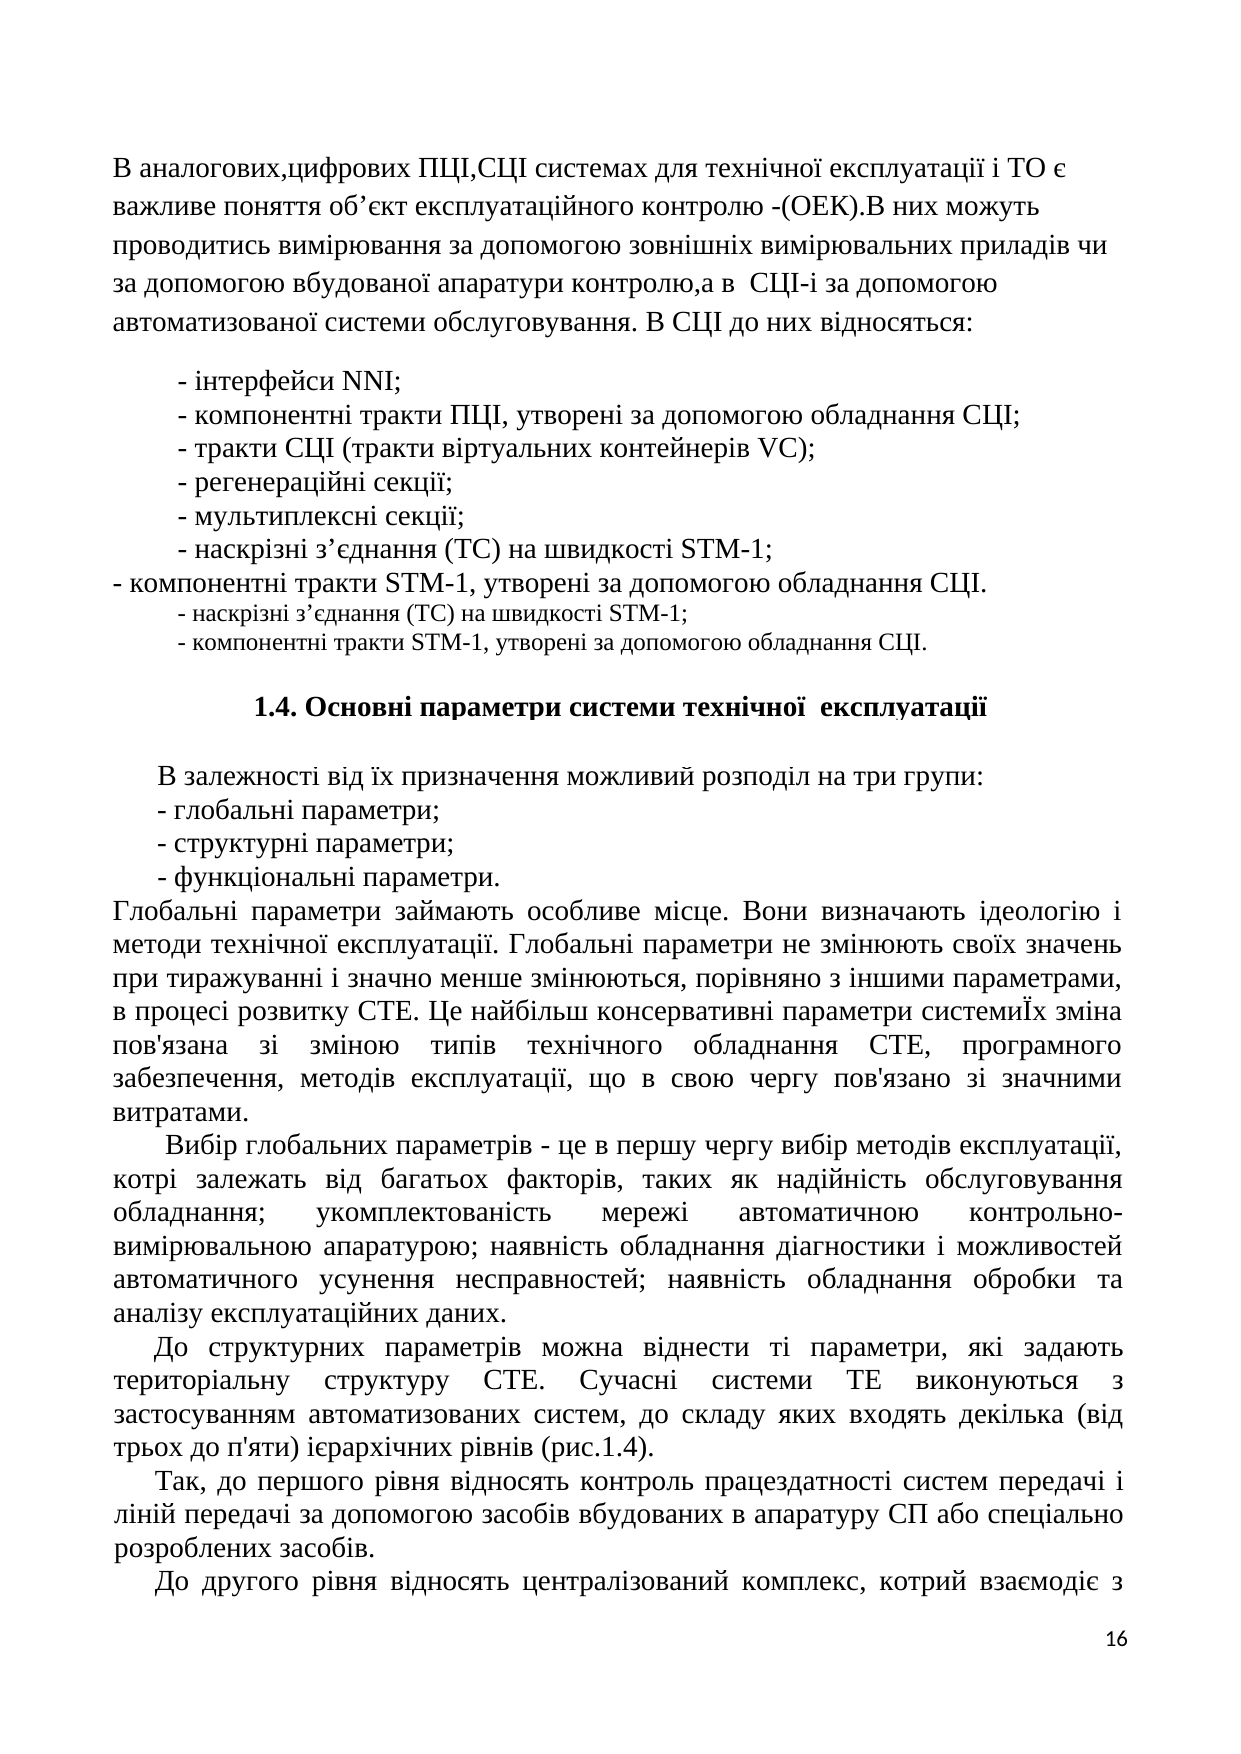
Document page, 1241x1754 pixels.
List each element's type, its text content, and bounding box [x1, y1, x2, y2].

text В аналогових,цифрових ПЦІ,СЦІ системах для технічної експлуатації і ТО є важливе поняття об’єкт експлуатаційного контролю -(ОЕК).В них можуть проводитись вимірювання за допомогою зовнішніх вимірювальних приладів чи за допомогою вбудованої апаратури контролю,а в СЦІ-і за допомогою автоматизованої системи обслуговування. В СЦІ до них відносяться: [112, 150, 1128, 338]
text - регенераційні секції; [112, 464, 1128, 498]
text - тракти СЦІ (тракти віртуальних контейнерів VC); [112, 431, 1128, 464]
text - структурні параметри; [157, 826, 1128, 859]
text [114, 1563, 1124, 1597]
text - інтерфейси NNI; [112, 363, 1128, 397]
text - функціональні параметри. [157, 859, 1128, 893]
text Так, до першого рівня відносять контроль працездатності систем передачі і ліній передачі за допомогою засобів вбудованих в апаратуру СП або спеціально розроблених засобів. [114, 1463, 1125, 1563]
text Глобальні параметри займають особливе місце. Вони визначають ідеологію i методи технічної експлуатації. Глобальні параметри не змінюють своїх значень при тиражуванні i значно менше змінюються, порівняно з іншими параметрами, в процесі розвитку СТЕ. Це найбільш консервативні параметри системиЇх зміна пов'язана зі зміною типів технічного обладнання СТЕ, програмного забезпечення, методів експлуатації, що в свою чергу пов'язано зі значними витратами. [112, 893, 1123, 1127]
text - наскрізні з’єднання (ТС) на швидкості STM-1; [112, 598, 1128, 627]
text - наскрізні з’єднання (ТС) на швидкості STM-1; [112, 531, 1128, 565]
subtitle 1.4. Основні параметри системи технічної експлуатації [112, 689, 1128, 723]
text - компонентні тракти ПЦІ, утворені за допомогою обладнання СЦІ; [112, 397, 1128, 431]
text До структурних параметрів можна віднести ті параметри, які задають територіальну структуру СТЕ. Сучасні системи ТЕ виконуються з застосуванням автоматизованих систем, до складу яких входять декілька (від трьох до п'яти) ієрархічних рівнів (рис.1.4). [113, 1329, 1124, 1463]
text - компонентні тракти STM-1, утворені за допомогою обладнання СЦІ. [112, 565, 1127, 598]
text - компонентні тракти STM-1, утворені за допомогою обладнання СЦІ. [112, 627, 1128, 656]
text Вибір глобальних параметрів - це в першу чергу вибір методів експлуатації, котрі залежать від багатьох факторів, таких як надійність обслуговування обладнання; укомплектованість мережі автоматичною контрольно-вимірювальною апаратурою; наявність обладнання діагностики i можливостей автоматичного усунення несправностей; наявність обладнання обробки та аналізу експлуатаційних даних. [113, 1127, 1123, 1329]
text - глобальні параметри; [157, 792, 1128, 826]
text - мультиплексні секції; [112, 498, 1128, 531]
text В залежності від їx призначення можливий розподіл на три групи: [157, 758, 1128, 792]
